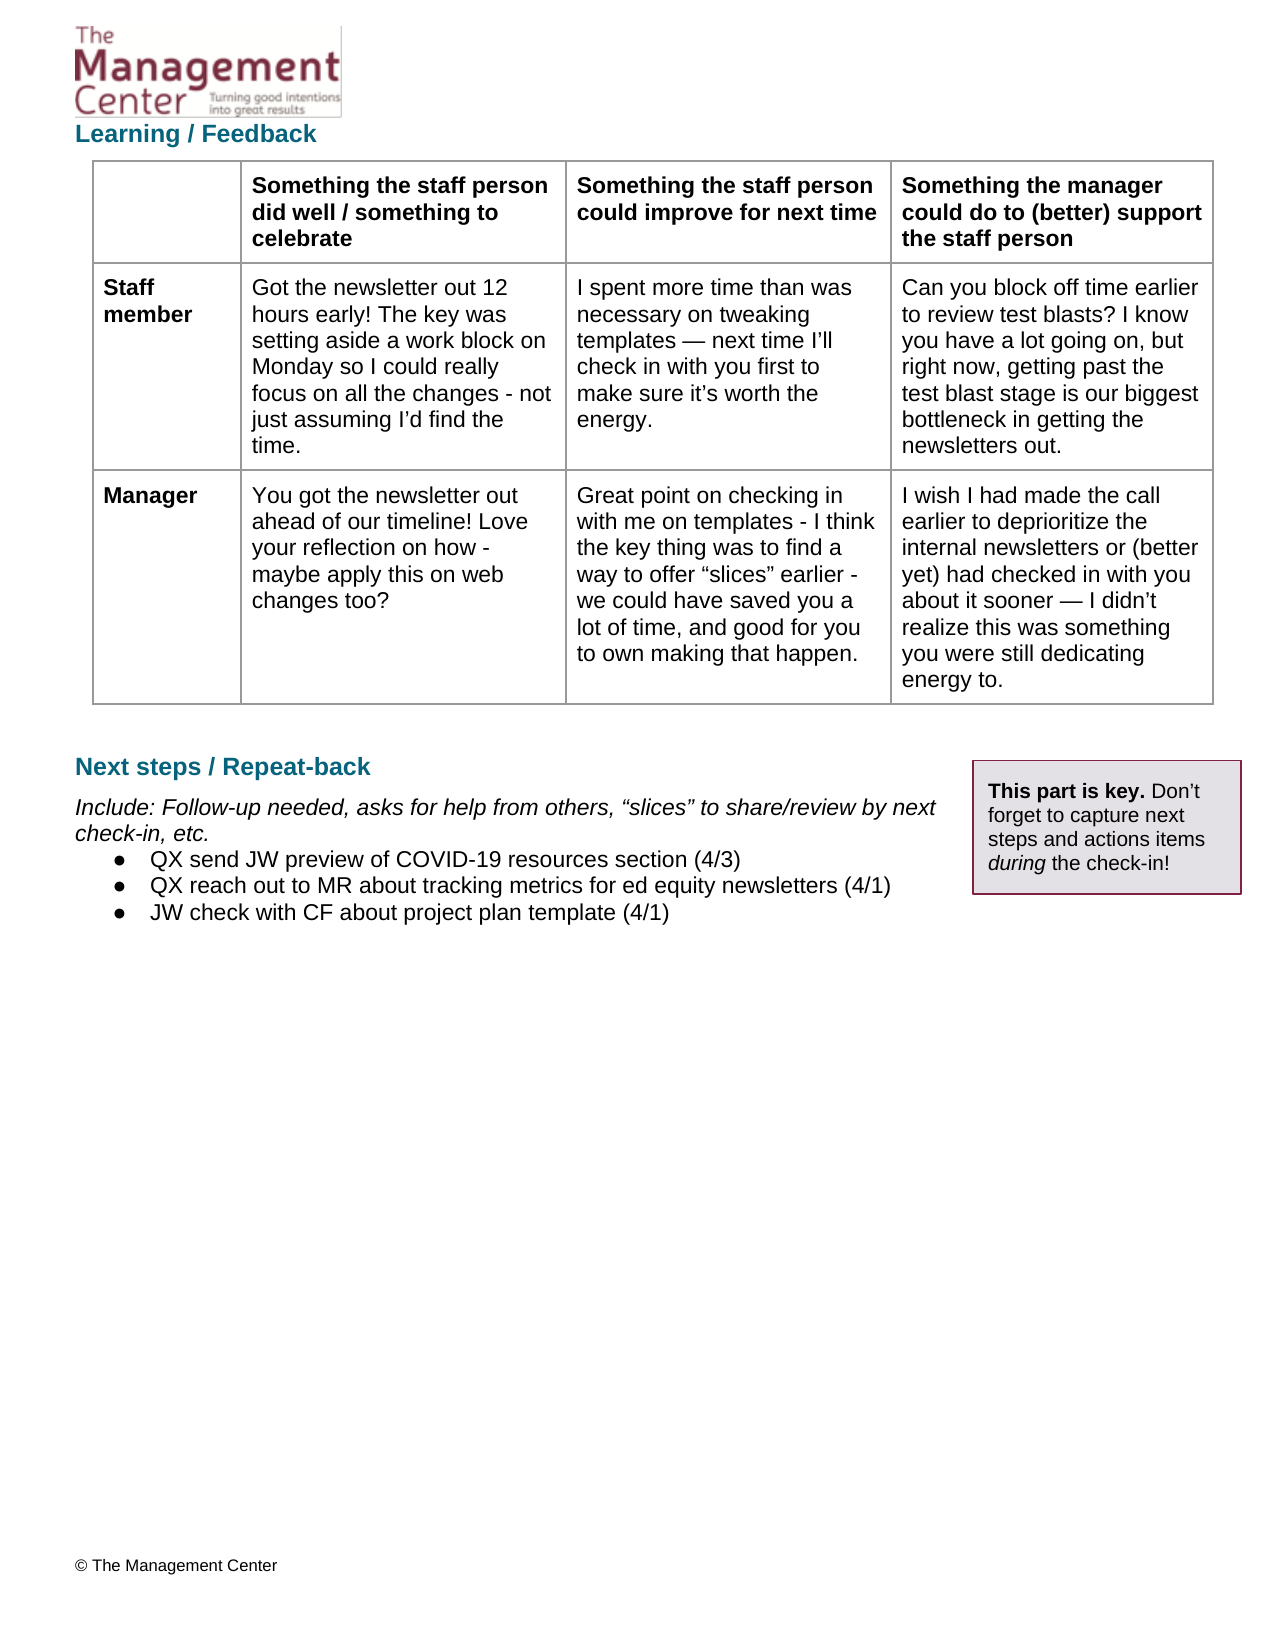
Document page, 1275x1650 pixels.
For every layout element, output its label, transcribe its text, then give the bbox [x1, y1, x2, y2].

list JW check with CF about project plan template (4/1) [112, 899, 1200, 925]
table_cell You got the newsletter out ahead of our timeline! Love your reflection on how - maybe apply this on web changes too? [242, 471, 565, 703]
text Include: Follow-up needed, asks for help from others, “slices” to share/review by next check-in, etc. [75, 793, 972, 846]
subtitle Learning / Feedback [75, 118, 1264, 147]
table_header [94, 162, 240, 262]
table_header Something the staff person could improve for next time [567, 162, 890, 262]
table_cell Manager [94, 471, 240, 703]
table_cell I wish I had made the call earlier to deprioritize the internal newsletters or (better yet) had checked in with you about it sooner — I didn’t realize this was something you were still dedicating energy to. [892, 471, 1212, 703]
subtitle Next steps / Repeat-back [75, 752, 1264, 781]
list QX reach out to MR about tracking metrics for ed equity newsletters (4/1) [112, 872, 1200, 899]
table_cell Staff member [94, 264, 240, 469]
list QX send JW preview of COVID-19 resources section (4/3) [112, 846, 972, 872]
table_header Something the staff person did well / something to celebrate [242, 162, 565, 262]
picture [75, 26, 343, 119]
table_cell Got the newsletter out 12 hours early! The key was setting aside a work block on Monday so I could really focus on all the changes - not just assuming I’d find the time. [242, 264, 565, 469]
table_cell Can you block off time earlier to review test blasts? I know you have a lot going on, but right now, getting past the test blast stage is our biggest bottleneck in getting the newsletters out. [892, 264, 1212, 469]
table_cell I spent more time than was necessary on tweaking templates — next time I’ll check in with you first to make sure it’s worth the energy. [567, 264, 890, 469]
table_header Something the manager could do to (better) support the staff person [892, 162, 1212, 262]
table_cell Great point on checking in with me on templates - I think the key thing was to find a way to offer “slices” earlier - we could have saved you a lot of time, and good for you to own making that happen. [567, 471, 890, 703]
